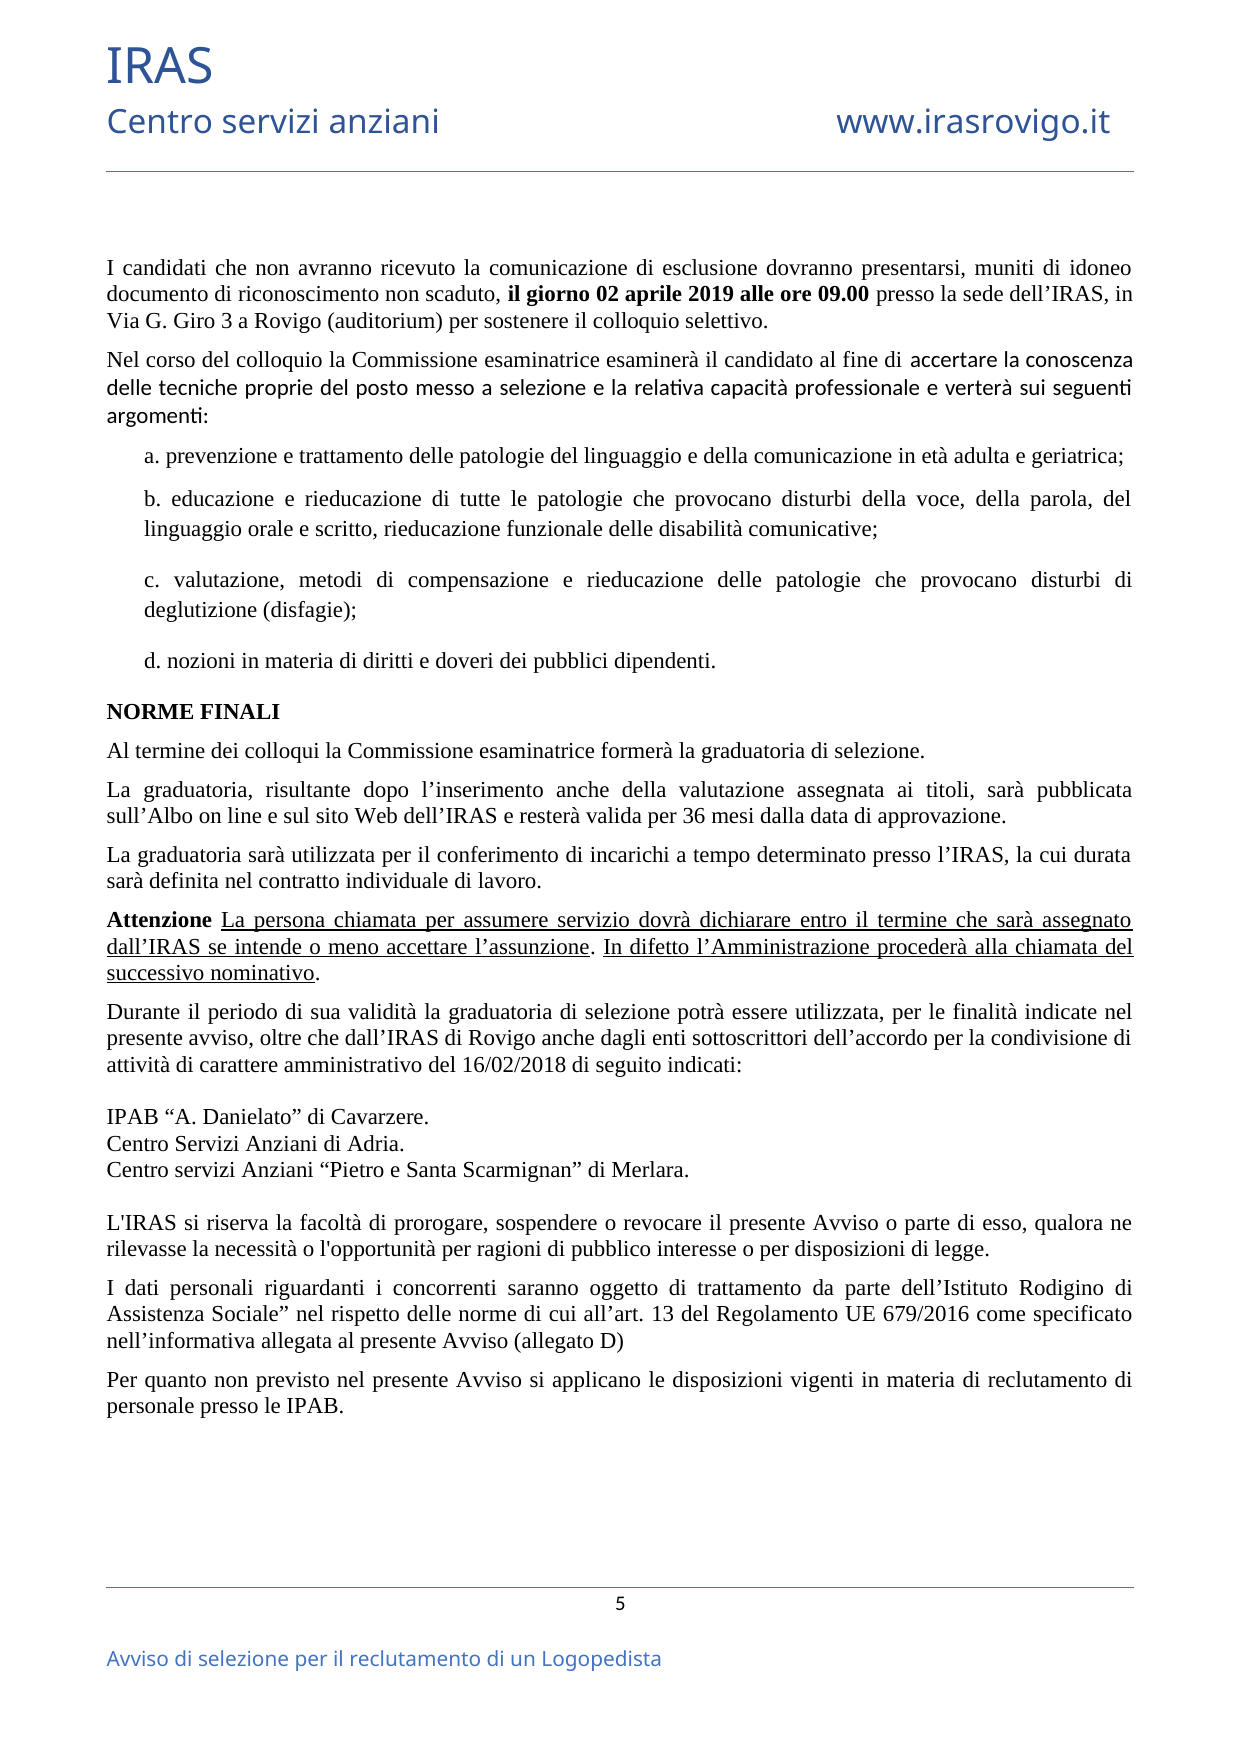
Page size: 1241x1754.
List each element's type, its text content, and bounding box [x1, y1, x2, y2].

text b. educazione e rieducazione di tutte le patologie che provocano disturbi della voce, della parola, del linguaggio orale e scritto, rieducazione funzionale delle disabilità comunicative; [144, 485, 1134, 541]
text c. valutazione, metodi di compensazione e rieducazione delle patologie che provocano disturbi di deglutizione (disfagie); [144, 566, 1134, 623]
text La graduatoria, risultante dopo l’inserimento anche della valutazione assegnata ai titoli, sarà pubblicata sull’Albo on line e sul sito Web dell’IRAS e resterà valida per 36 mesi dalla data di approvazione. [106, 776, 1134, 829]
text Per quanto non previsto nel presente Avviso si applicano le disposizioni vigenti in materia di reclutamento di personale presso le IPAB. [106, 1366, 1134, 1418]
text I dati personali riguardanti i concorrenti saranno oggetto di trattamento da parte dell’Istituto Rodigino di Assistenza Sociale” nel rispetto delle norme di cui all’art. 13 del Regolamento UE 679/2016 come specificato nell’informativa allegata al presente Avviso (allegato D) [106, 1274, 1134, 1353]
text L'IRAS si riserva la facoltà di prorogare, sospendere o revocare il presente Avviso o parte di esso, qualora ne rilevasse la necessità o l'opportunità per ragioni di pubblico interesse o per disposizioni di legge. [106, 1209, 1134, 1262]
text Durante il periodo di sua validità la graduatoria di selezione potrà essere utilizzata, per le finalità indicate nel presente avviso, oltre che dall’IRAS di Rovigo anche dagli enti sottoscrittori dell’accordo per la condivisione di attività di carattere amministrativo del 16/02/2018 di seguito indicati: [106, 998, 1134, 1077]
text NORME FINALI [106, 698, 1134, 725]
text La graduatoria sarà utilizzata per il conferimento di incarichi a tempo determinato presso l’IRAS, la cui durata sarà definita nel contratto individuale di lavoro. [106, 841, 1134, 894]
text Centro servizi Anziani “Pietro e Santa Scarmignan” di Merlara. [106, 1156, 1134, 1182]
text IPAB “A. Danielato” di Cavarzere. [106, 1103, 1134, 1130]
text Al termine dei colloqui la Commissione esaminatrice formerà la graduatoria di selezione. [106, 737, 1134, 763]
text Nel corso del colloquio la Commissione esaminatrice esaminerà il candidato al fine di accertare la conoscenza delle tecniche proprie del posto messo a selezione e la relativa capacità professionale e verterà sui seguenti argomenti: [106, 346, 1134, 429]
text Centro Servizi Anziani di Adria. [106, 1130, 1134, 1156]
text a. prevenzione e trattamento delle patologie del linguaggio e della comunicazione in età adulta e geriatrica; [144, 442, 1134, 468]
text I candidati che non avranno ricevuto la comunicazione di esclusione dovranno presentarsi, muniti di idoneo documento di riconoscimento non scaduto, il giorno 02 aprile 2019 alle ore 09.00 presso la sede dell’IRAS, in Via G. Giro 3 a Rovigo (auditorium) per sostenere il colloquio selettivo. [106, 254, 1134, 333]
text Attenzione La persona chiamata per assumere servizio dovrà dichiarare entro il termine che sarà assegnato dall’IRAS se intende o meno accettare l’assunzione. In difetto l’Amministrazione procederà alla chiamata del successivo nominativo. [106, 906, 1134, 986]
text d. nozioni in materia di diritti e doveri dei pubblici dipendenti. [144, 647, 1134, 674]
